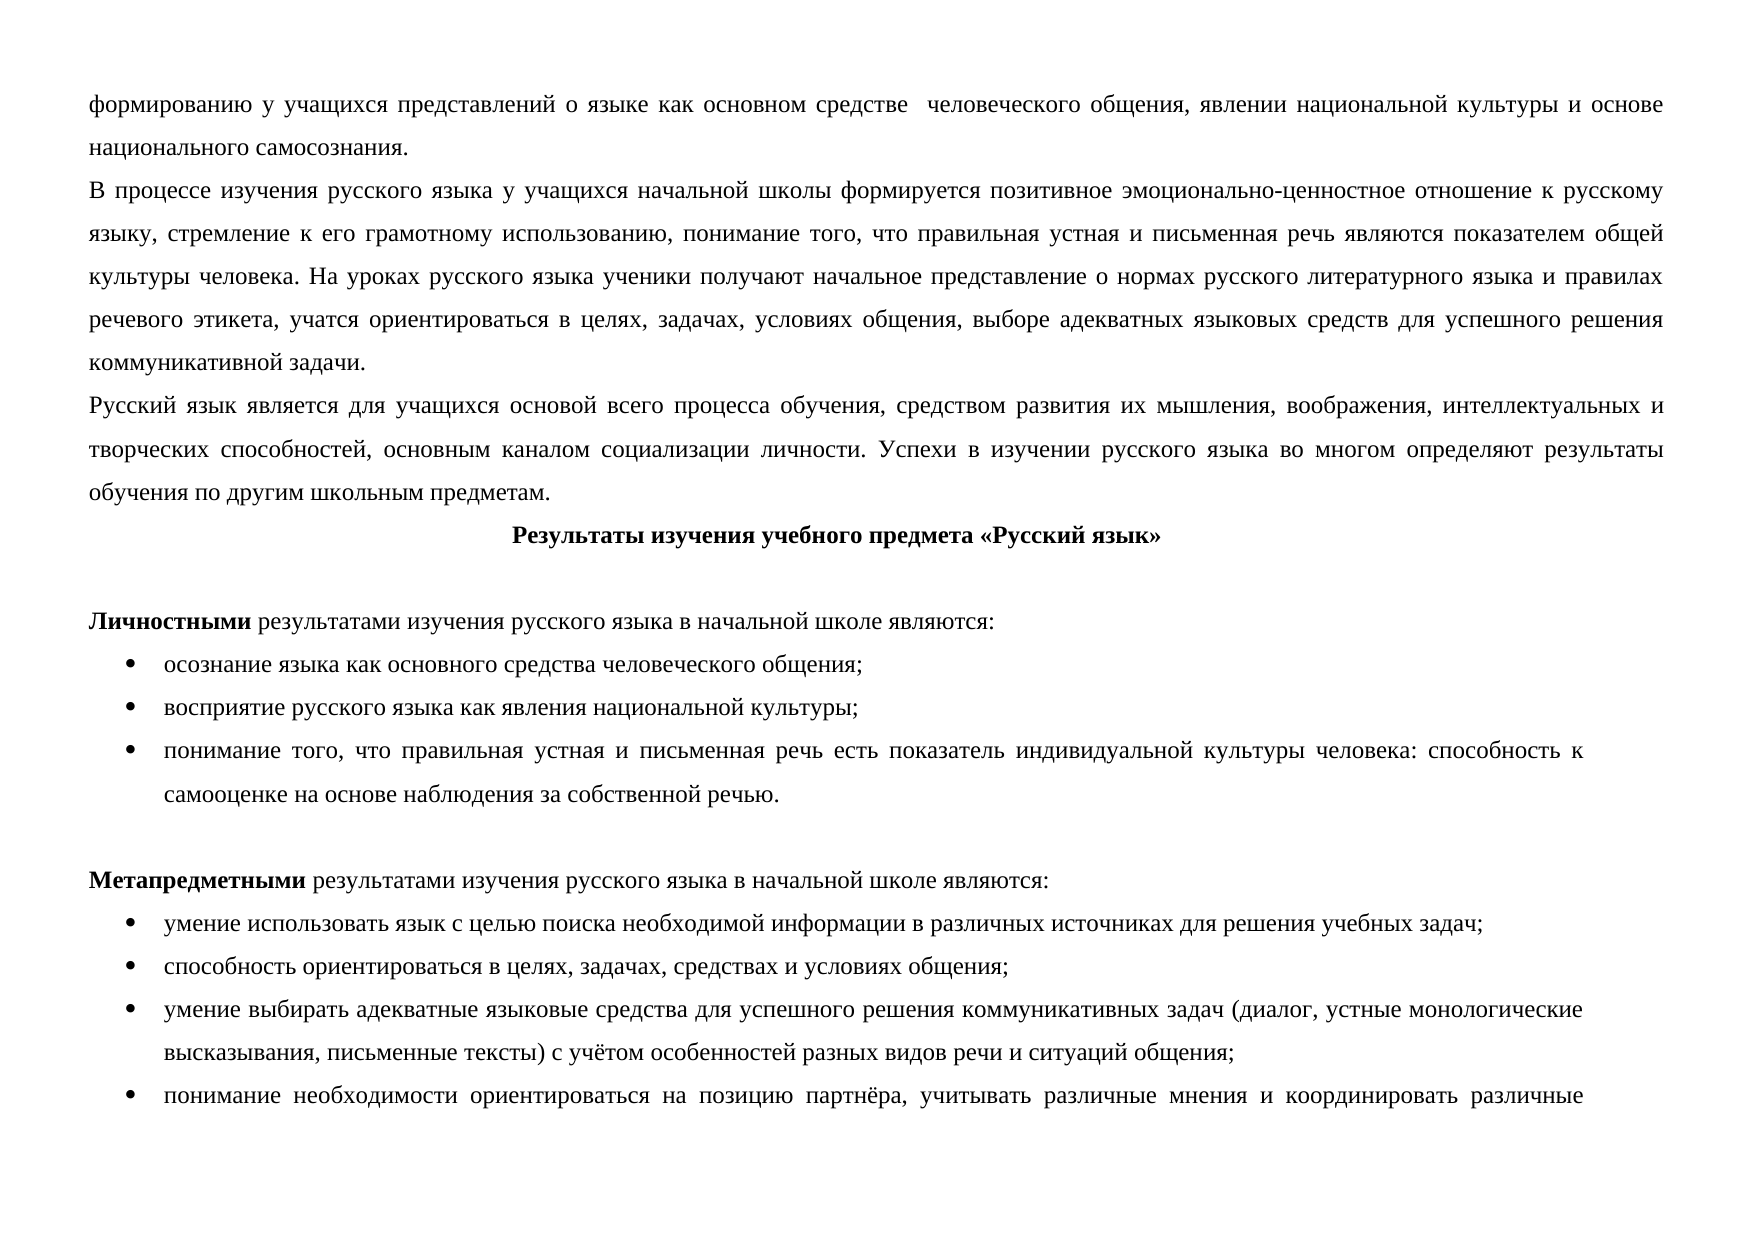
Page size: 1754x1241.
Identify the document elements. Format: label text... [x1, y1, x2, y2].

text Русский язык является для учащихся основой всего процесса обучения, средством развития их мышления, воображения, интеллектуальных и творческих способностей, основным каналом социализации личности. Успехи в изучении русского языка во многом определяют результаты обучения по другим школьным предметам. [89, 391, 1665, 506]
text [89, 89, 1665, 161]
text В процессе изучения русского языка у учащихся начальной школы формируется позитивное эмоционально-ценностное отношение к русскому языку, стремление к его грамотному использованию, понимание того, что правильная устная и письменная речь являются показателем общей культуры человека. На уроках русского языка ученики получают начальное представление о нормах русского литературного языка и правилах речевого этикета, учатся ориентироваться в целях, задачах, условиях общения, выборе адекватных языковых средств для успешного решения коммуникативной задачи. [89, 175, 1665, 376]
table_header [78, 520, 1596, 1109]
